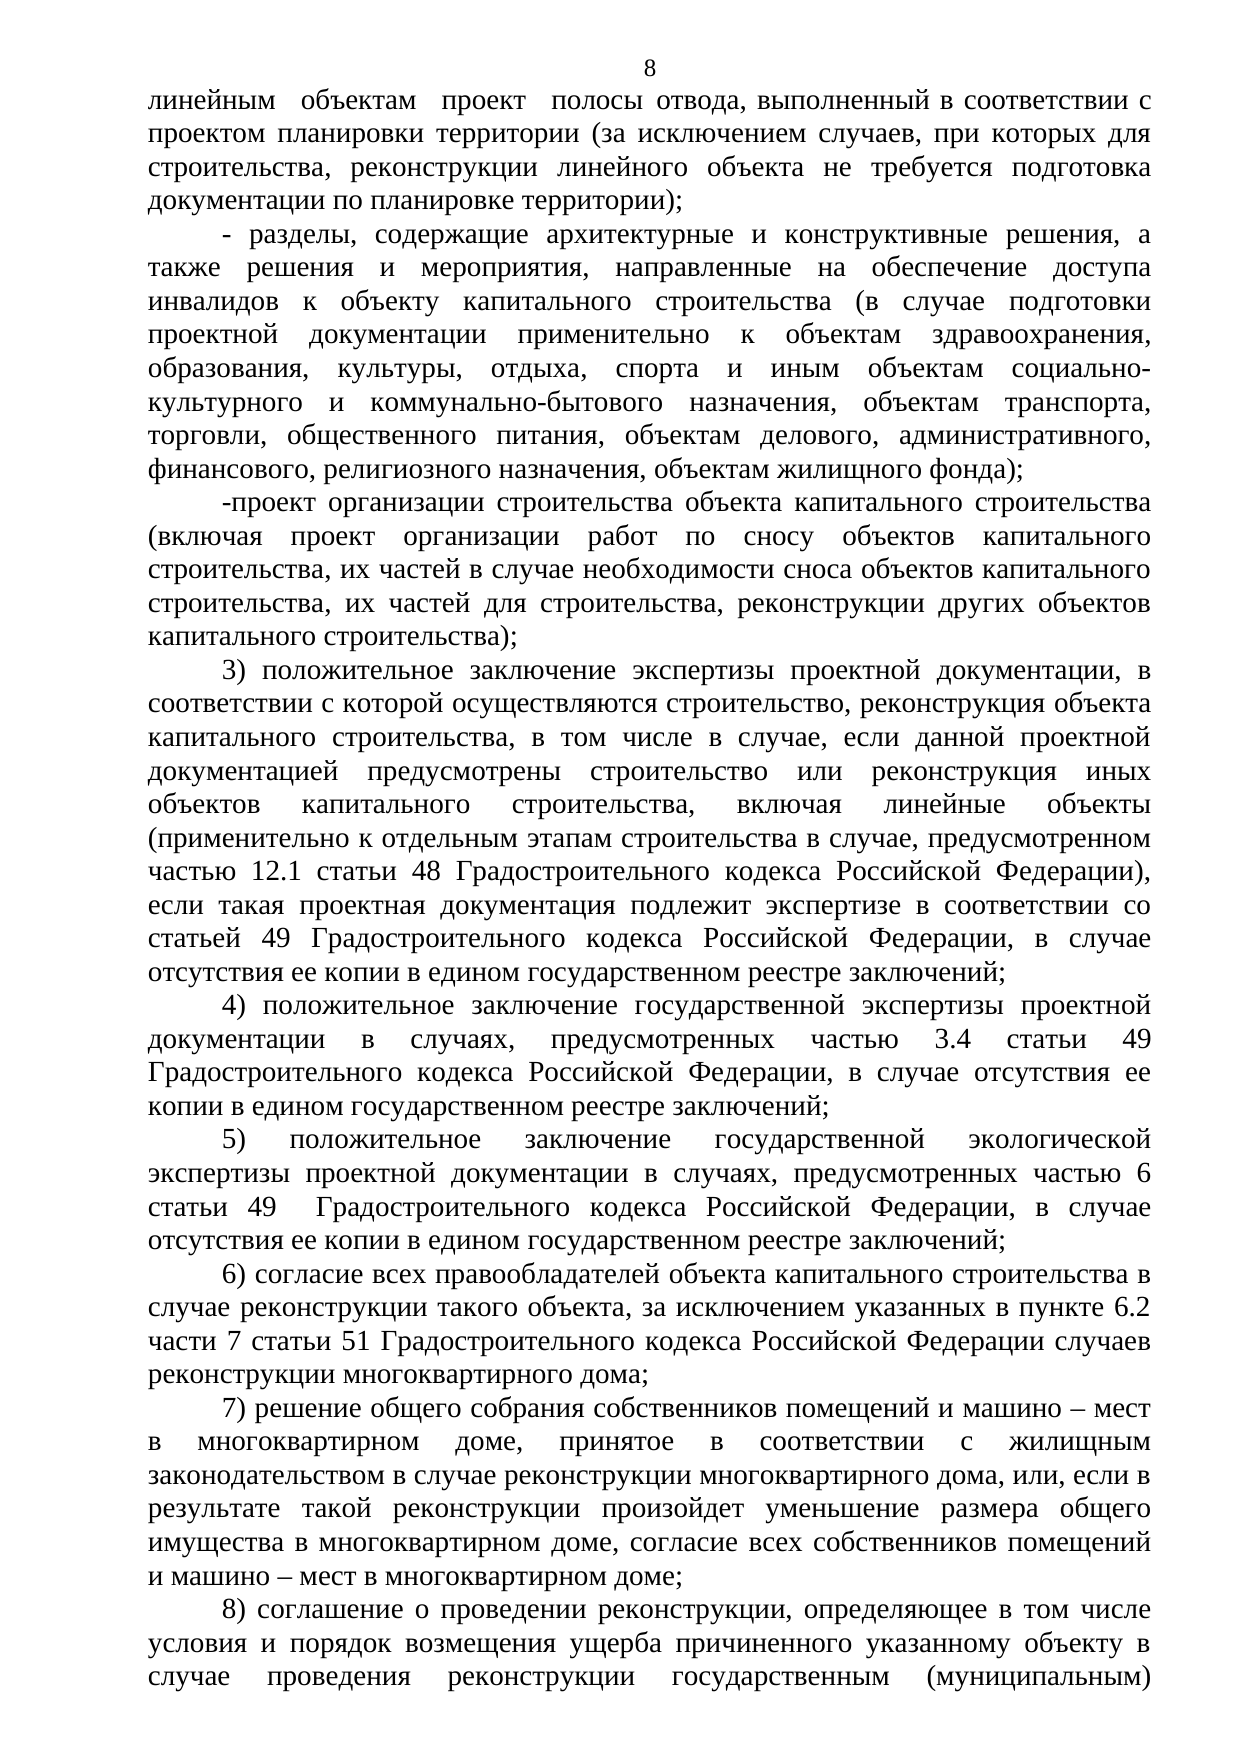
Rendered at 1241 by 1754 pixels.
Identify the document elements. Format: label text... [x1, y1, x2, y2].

text 5) положительное заключение государственной экологической экспертизы проектной документации в случаях, предусмотренных частью 6 статьи 49 Градостроительного кодекса Российской Федерации, в случае отсутствия ее копии в едином государственном реестре заключений; [148, 1122, 1152, 1256]
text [148, 1591, 1152, 1692]
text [148, 82, 1152, 216]
text 6) согласие всех правообладателей объекта капитального строительства в случае реконструкции такого объекта, за исключением указанных в пункте 6.2 части 7 статьи 51 Градостроительного кодекса Российской Федерации случаев реконструкции многоквартирного дома; [148, 1256, 1152, 1390]
text 7) решение общего собрания собственников помещений и машино – мест в многоквартирном доме, принятое в соответствии с жилищным законодательством в случае реконструкции многоквартирного дома, или, если в результате такой реконструкции произойдет уменьшение размера общего имущества в многоквартирном доме, согласие всех собственников помещений и машино – мест в многоквартирном доме; [148, 1390, 1152, 1591]
text 3) положительное заключение экспертизы проектной документации, в соответствии с которой осуществляются строительство, реконструкция объекта капитального строительства, в том числе в случае, если данной проектной документацией предусмотрены строительство или реконструкция иных объектов капитального строительства, включая линейные объекты (применительно к отдельным этапам строительства в случае, предусмотренном частью 12.1 статьи 48 Градостроительного кодекса Российской Федерации), если такая проектная документация подлежит экспертизе в соответствии со статьей 49 Градостроительного кодекса Российской Федерации, в случае отсутствия ее копии в едином государственном реестре заключений; [148, 652, 1152, 987]
text 4) положительное заключение государственной экспертизы проектной документации в случаях, предусмотренных частью 3.4 статьи 49 Градостроительного кодекса Российской Федерации, в случае отсутствия ее копии в едином государственном реестре заключений; [148, 987, 1152, 1122]
text - разделы, содержащие архитектурные и конструктивные решения, а также решения и мероприятия, направленные на обеспечение доступа инвалидов к объекту капитального строительства (в случае подготовки проектной документации применительно к объектам здравоохранения, образования, культуры, отдыха, спорта и иным объектам социально-культурного и коммунально-бытового назначения, объектам транспорта, торговли, общественного питания, объектам делового, административного, финансового, религиозного назначения, объектам жилищного фонда); [148, 216, 1152, 484]
text -проект организации строительства объекта капитального строительства (включая проект организации работ по сносу объектов капитального строительства, их частей в случае необходимости сноса объектов капитального строительства, их частей для строительства, реконструкции других объектов капитального строительства); [148, 484, 1152, 652]
